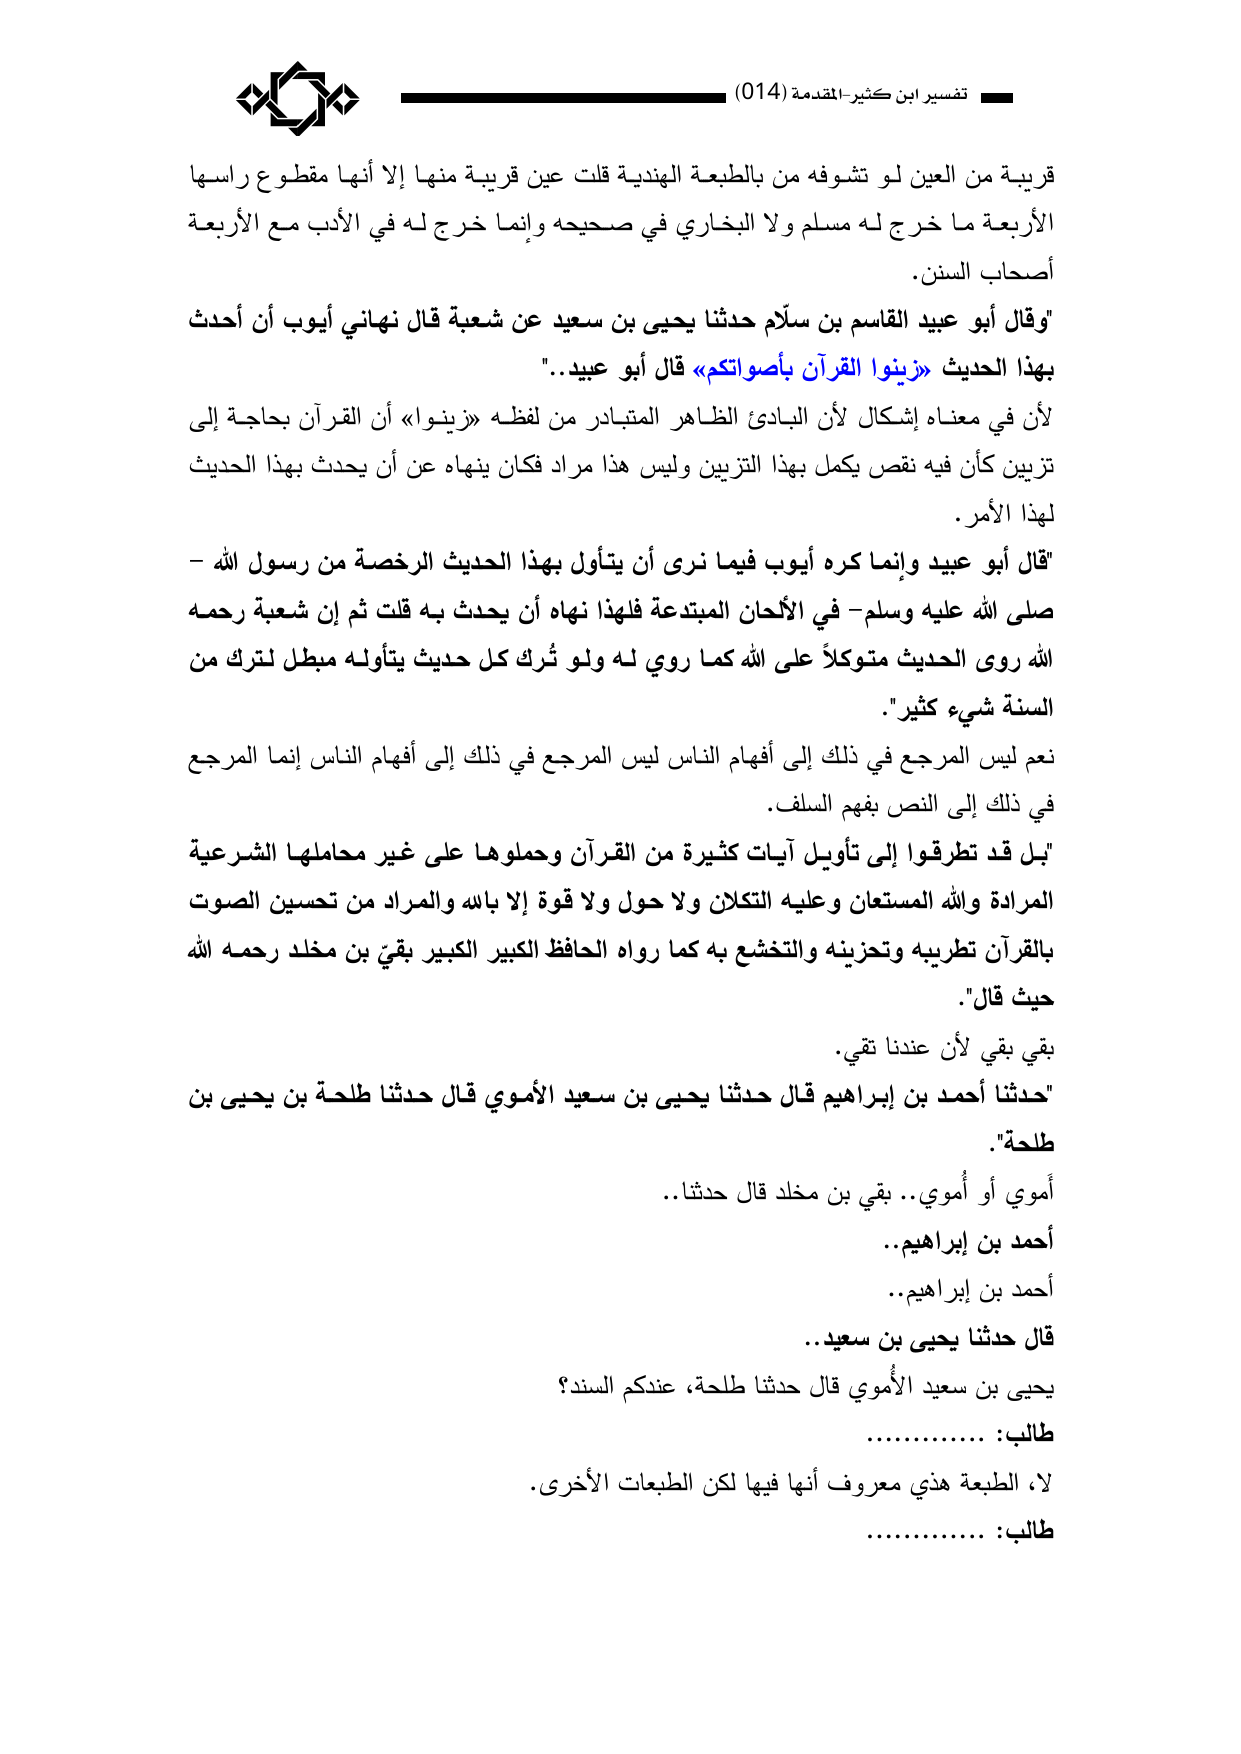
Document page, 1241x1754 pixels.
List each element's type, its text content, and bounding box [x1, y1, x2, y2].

text أَموي أو أُموي.. بقي بن مخلد قال حدثنا.. [187, 1167, 1053, 1216]
text طالب: ............. [187, 1506, 1053, 1555]
text بقي بقي لأن عندنا تقي. [187, 1022, 1053, 1070]
text "قال أبو عبيد وإنما كره أيوب فيما نرى أن يتأول بهذا الحديث الرخصة من رسول الله -صلى الله عليه وسلم- في الألحان المبتدعة فلهذا نهاه أن يحدث به قلت ثم إن شعبة رحمه الله روى الحديث متوكلاً على الله كما روي له ولو تُرك كل حديث يتأوله مبطل لترك من السنة شيء كثير". [187, 537, 1053, 731]
text أحمد بن إبراهيم.. [187, 1264, 1053, 1313]
text يحيى بن سعيد الأُموي قال حدثنا طلحة، عندكم السند؟ [187, 1361, 1053, 1409]
text أحمد بن إبراهيم.. [187, 1216, 1053, 1264]
text "بل قد تطرقوا إلى تأويل آيات كثيرة من القرآن وحملوها على غير محاملها الشرعية المرادة والله المستعان وعليه التكلان ولا حول ولا قوة إلا بالله والمراد من تحسين الصوت بالقرآن تطريبه وتحزينه والتخشع به كما رواه الحافظ الكبير الكبير بقيّ بن مخلد رحمه الله حيث قال". [187, 828, 1053, 1022]
text لأن في معناه إشكال لأن البادئ الظاهر المتبادر من لفظه «زينوا» أن القرآن بحاجة إلى تزيين كأن فيه نقص يكمل بهذا التزيين وليس هذا مراد فكان ينهاه عن أن يحدث بهذا الحديث لهذا الأمر. [187, 392, 1053, 537]
text "حدثنا أحمد بن إبراهيم قال حدثنا يحيى بن سعيد الأموي قال حدثنا طلحة بن يحيى بن طلحة". [187, 1070, 1053, 1167]
text "وقال أبو عبيد القاسم بن سلّام حدثنا يحيى بن سعيد عن شعبة قال نهاني أيوب أن أحدث بهذا الحديث «زينوا القرآن بأصواتكم» قال أبو عبيد.." [187, 295, 1053, 392]
text قال حدثنا يحيى بن سعيد.. [187, 1313, 1053, 1361]
text لا، الطبعة هذي معروف أنها فيها لكن الطبعات الأخرى. [187, 1458, 1053, 1506]
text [187, 150, 1053, 295]
text نعم ليس المرجع في ذلك إلى أفهام الناس ليس المرجع في ذلك إلى أفهام الناس إنما المرجع في ذلك إلى النص بفهم السلف. [187, 731, 1053, 828]
text طالب: ............. [187, 1409, 1053, 1458]
